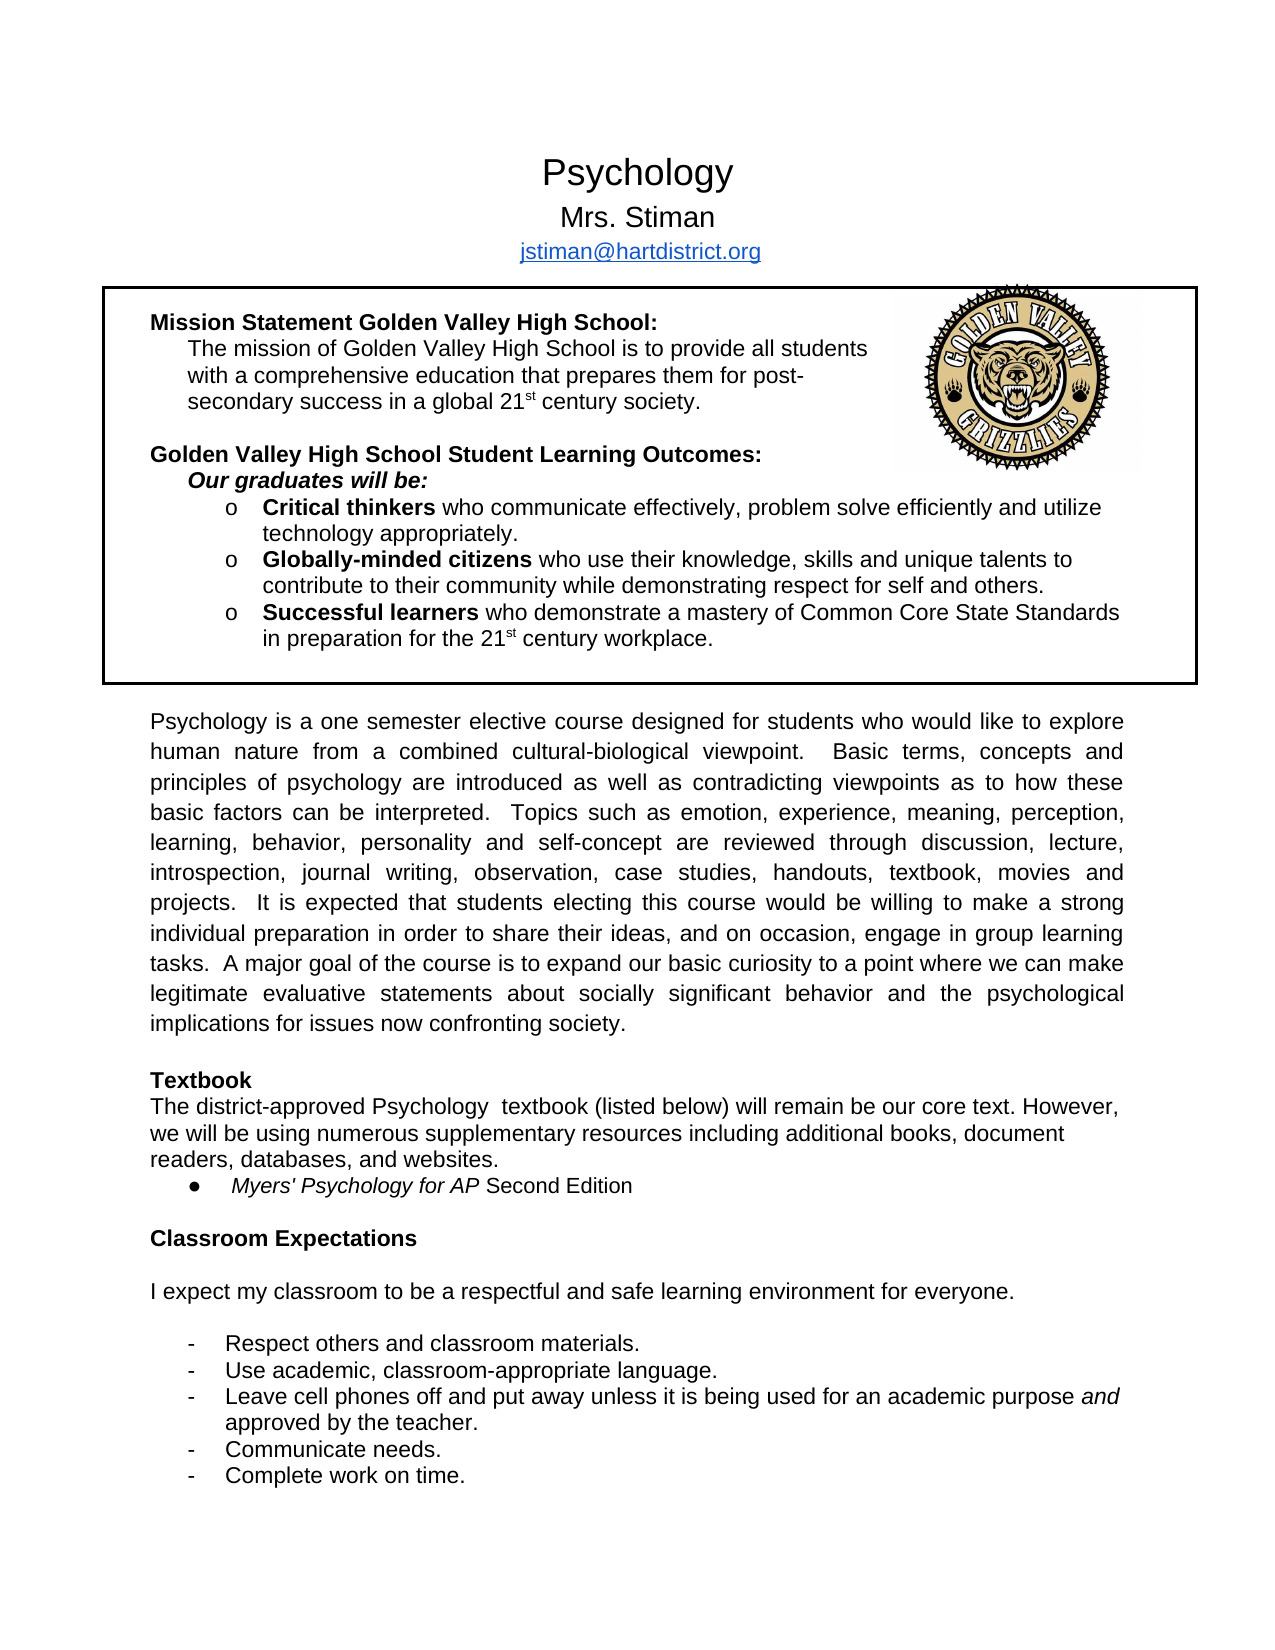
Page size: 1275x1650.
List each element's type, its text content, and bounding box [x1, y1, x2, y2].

text Psychology [150, 150, 1125, 193]
list Leave cell phones off and put away unless it is being used for an academic purpose and approved by the teacher. [187, 1383, 1125, 1436]
text The mission of Golden Valley High School is to provide all students with a comprehensive education that prepares them for post-secondary success in a global 21st century society. [187, 335, 892, 414]
list Myers' Psychology for AP Second Edition [187, 1172, 1125, 1198]
text Mrs. Stiman [150, 199, 1125, 233]
list Use academic, classroom-appropriate language. [187, 1357, 1125, 1383]
text Textbook [150, 1067, 1125, 1093]
list Communicate needs. [187, 1436, 1125, 1462]
list Critical thinkers who communicate effectively, problem solve efficiently and utilize technology appropriately. [225, 493, 1125, 546]
text jstiman@hartdistrict.org [150, 238, 1125, 264]
picture [892, 289, 1142, 471]
text The district-approved Psychology textbook (listed below) will remain be our core text. However, we will be using numerous supplementary resources including additional books, document readers, databases, and websites. [150, 1093, 1125, 1172]
text Psychology is a one semester elective course designed for students who would like to explore human nature from a combined cultural-biological viewpoint. Basic terms, concepts and principles of psychology are introduced as well as contradicting viewpoints as to how these basic factors can be interpreted. Topics such as emotion, experience, meaning, perception, learning, behavior, personality and self-concept are reviewed through discussion, lecture, introspection, journal writing, observation, case studies, handouts, textbook, movies and projects. It is expected that students electing this course would be willing to make a strong individual preparation in order to share their ideas, and on occasion, engage in group learning tasks. A major goal of the course is to expand our basic curiosity to a point where we can make legitimate evaluative statements about socially significant behavior and the psychological implications for issues now confronting society. [150, 708, 1125, 1037]
list Respect others and classroom materials. [187, 1330, 1125, 1357]
text Mission Statement Golden Valley High School: [150, 309, 892, 335]
text Golden Valley High School Student Learning Outcomes: [150, 441, 892, 467]
text Classroom Expectations [150, 1225, 1125, 1251]
text Our graduates will be: [187, 467, 1125, 493]
list Complete work on time. [187, 1462, 1125, 1488]
list Globally-minded citizens who use their knowledge, skills and unique talents to contribute to their community while demonstrating respect for self and others. [225, 546, 1125, 599]
text I expect my classroom to be a respectful and safe learning environment for everyone. [150, 1278, 1125, 1304]
list Successful learners who demonstrate a mastery of Common Core State Standards in preparation for the 21st century workplace. [225, 599, 1125, 652]
